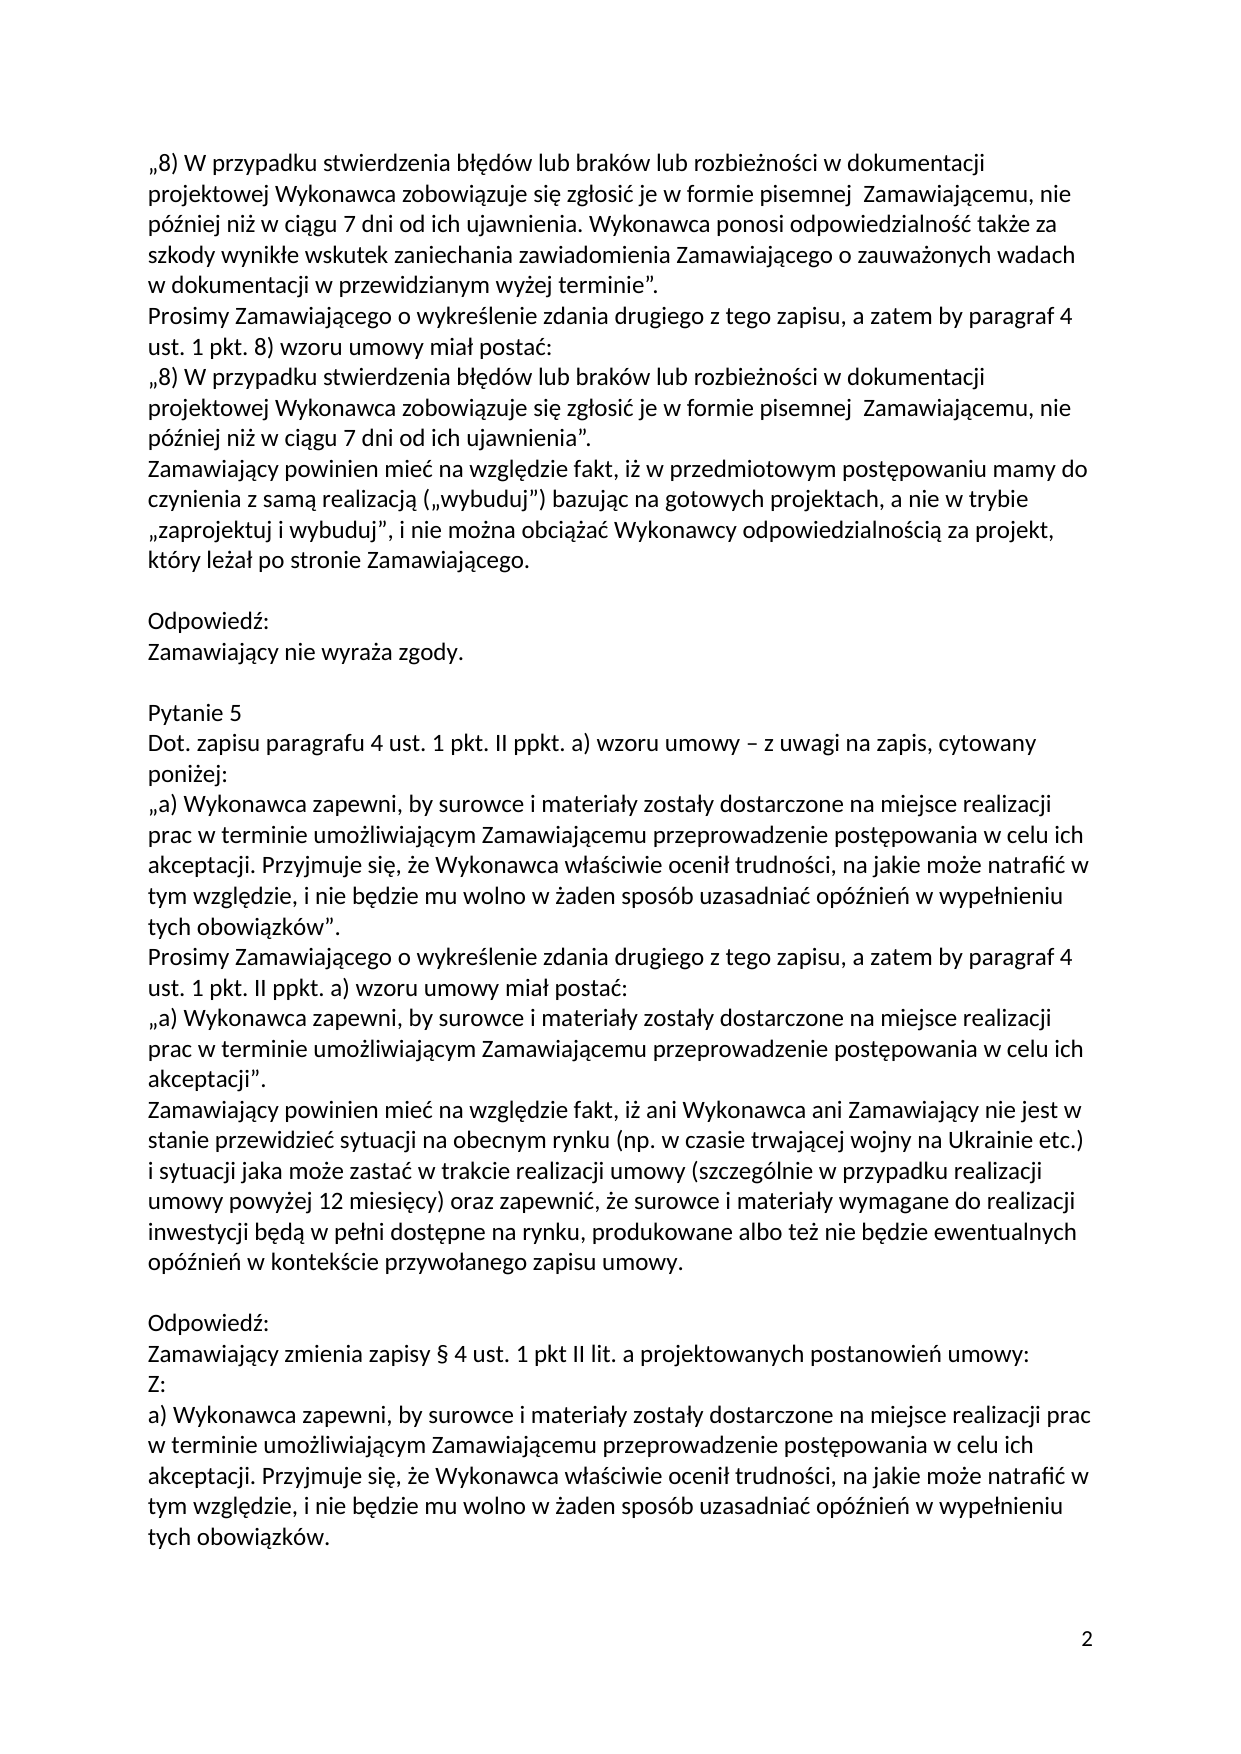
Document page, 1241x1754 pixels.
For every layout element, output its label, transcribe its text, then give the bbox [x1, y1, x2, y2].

text Odpowiedź: [148, 605, 1093, 636]
text Zamawiający nie wyraża zgody. [148, 636, 1093, 666]
text Pytanie 5 [148, 697, 1093, 727]
text Z: [148, 1368, 1093, 1399]
text „a) Wykonawca zapewni, by surowce i materiały zostały dostarczone na miejsce realizacji prac w terminie umożliwiającym Zamawiającemu przeprowadzenie postępowania w celu ich akceptacji”. [148, 1002, 1093, 1094]
text Prosimy Zamawiającego o wykreślenie zdania drugiego z tego zapisu, a zatem by paragraf 4 ust. 1 pkt. II ppkt. a) wzoru umowy miał postać: [148, 941, 1093, 1002]
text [148, 1399, 1093, 1552]
text Dot. zapisu paragrafu 4 ust. 1 pkt. II ppkt. a) wzoru umowy – z uwagi na zapis, cytowany poniżej: [148, 727, 1093, 788]
text „8) W przypadku stwierdzenia błędów lub braków lub rozbieżności w dokumentacji projektowej Wykonawca zobowiązuje się zgłosić je w formie pisemnej Zamawiającemu, nie później niż w ciągu 7 dni od ich ujawnienia. Wykonawca ponosi odpowiedzialność także za szkody wynikłe wskutek zaniechania zawiadomienia Zamawiającego o zauważonych wadach w dokumentacji w przewidzianym wyżej terminie”. [148, 148, 1093, 300]
text „8) W przypadku stwierdzenia błędów lub braków lub rozbieżności w dokumentacji projektowej Wykonawca zobowiązuje się zgłosić je w formie pisemnej Zamawiającemu, nie później niż w ciągu 7 dni od ich ujawnienia”. [148, 361, 1093, 453]
text Zamawiający zmienia zapisy § 4 ust. 1 pkt II lit. a projektowanych postanowień umowy: [148, 1338, 1093, 1368]
text „a) Wykonawca zapewni, by surowce i materiały zostały dostarczone na miejsce realizacji prac w terminie umożliwiającym Zamawiającemu przeprowadzenie postępowania w celu ich akceptacji. Przyjmuje się, że Wykonawca właściwie ocenił trudności, na jakie może natrafić w tym względzie, i nie będzie mu wolno w żaden sposób uzasadniać opóźnień w wypełnieniu tych obowiązków”. [148, 788, 1093, 941]
text Odpowiedź: [148, 1307, 1093, 1338]
text Zamawiający powinien mieć na względzie fakt, iż ani Wykonawca ani Zamawiający nie jest w stanie przewidzieć sytuacji na obecnym rynku (np. w czasie trwającej wojny na Ukrainie etc.) i sytuacji jaka może zastać w trakcie realizacji umowy (szczególnie w przypadku realizacji umowy powyżej 12 miesięcy) oraz zapewnić, że surowce i materiały wymagane do realizacji inwestycji będą w pełni dostępne na rynku, produkowane albo też nie będzie ewentualnych opóźnień w kontekście przywołanego zapisu umowy. [148, 1094, 1093, 1277]
text Zamawiający powinien mieć na względzie fakt, iż w przedmiotowym postępowaniu mamy do czynienia z samą realizacją („wybuduj”) bazując na gotowych projektach, a nie w trybie „zaprojektuj i wybuduj”, i nie można obciążać Wykonawcy odpowiedzialnością za projekt, który leżał po stronie Zamawiającego. [148, 453, 1093, 575]
text Prosimy Zamawiającego o wykreślenie zdania drugiego z tego zapisu, a zatem by paragraf 4 ust. 1 pkt. 8) wzoru umowy miał postać: [148, 300, 1093, 361]
